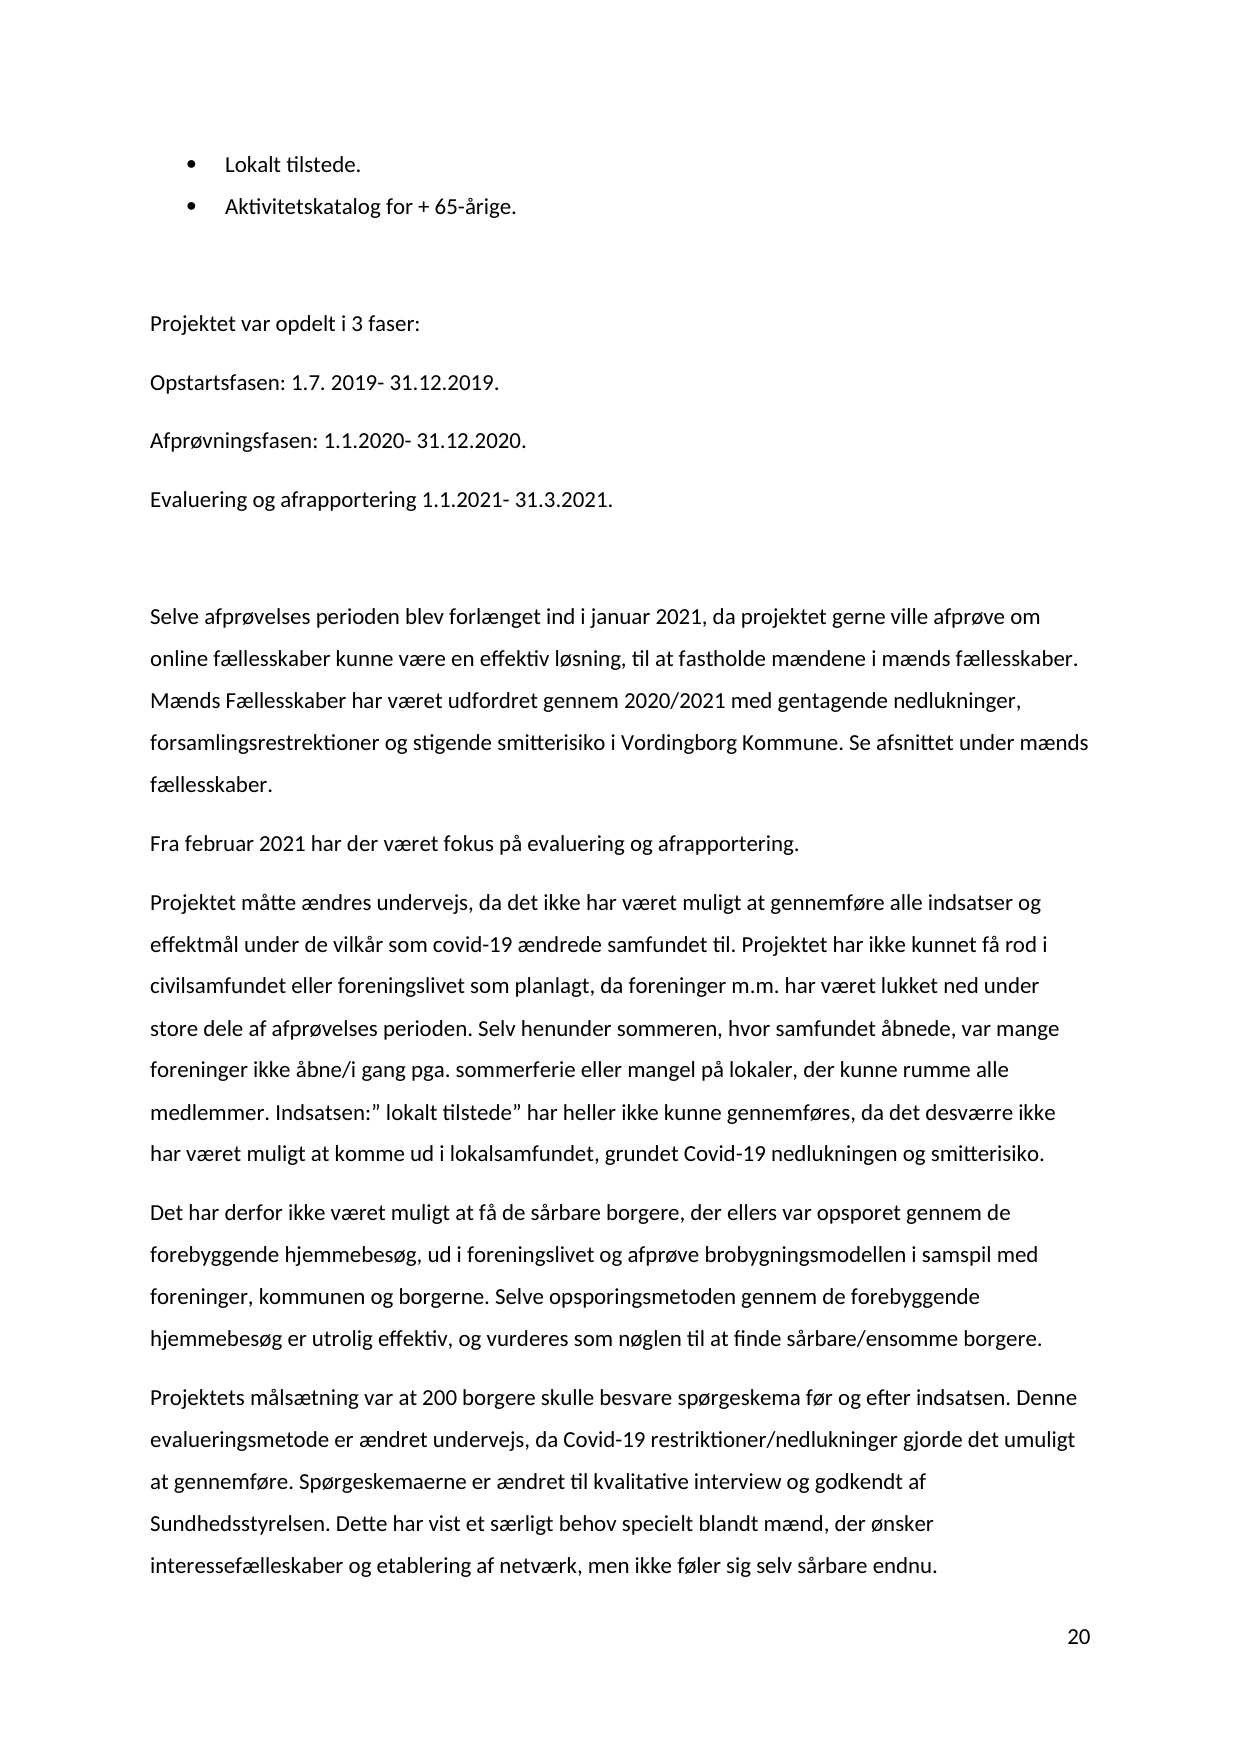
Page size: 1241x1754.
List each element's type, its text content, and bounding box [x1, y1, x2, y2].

text Projektets målsætning var at 200 borgere skulle besvare spørgeskema før og efter indsatsen. Denne evalueringsmetode er ændret undervejs, da Covid-19 restriktioner/nedlukninger gjorde det umuligt at gennemføre. Spørgeskemaerne er ændret til kvalitative interview og godkendt af Sundhedsstyrelsen. Dette har vist et særligt behov specielt blandt mænd, der ønsker interessefælleskaber og etablering af netværk, men ikke føler sig selv sårbare endnu. [150, 1383, 1090, 1579]
text Afprøvningsfasen: 1.1.2020- 31.12.2020. [150, 427, 1090, 454]
list Lokalt tilstede. [187, 150, 1090, 178]
text Projektet var opdelt i 3 faser: [150, 309, 1090, 337]
list Aktivitetskatalog for + 65-årige. [187, 192, 1090, 220]
text Evaluering og afrapportering 1.1.2021- 31.3.2021. [150, 485, 1090, 513]
text Selve afprøvelses perioden blev forlænget ind i januar 2021, da projektet gerne ville afprøve om online fællesskaber kunne være en effektiv løsning, til at fastholde mændene i mænds fællesskaber. Mænds Fællesskaber har været udfordret gennem 2020/2021 med gentagende nedlukninger, forsamlingsrestrektioner og stigende smitterisiko i Vordingborg Kommune. Se afsnittet under mænds fællesskaber. [150, 602, 1090, 798]
text Det har derfor ikke været muligt at få de sårbare borgere, der ellers var opsporet gennem de forebyggende hjemmebesøg, ud i foreningslivet og afprøve brobygningsmodellen i samspil med foreninger, kommunen og borgerne. Selve opsporingsmetoden gennem de forebyggende hjemmebesøg er utrolig effektiv, og vurderes som nøglen til at finde sårbare/ensomme borgere. [150, 1198, 1090, 1352]
text Opstartsfasen: 1.7. 2019- 31.12.2019. [150, 368, 1090, 396]
text Projektet måtte ændres undervejs, da det ikke har været muligt at gennemføre alle indsatser og effektmål under de vilkår som covid-19 ændrede samfundet til. Projektet har ikke kunnet få rod i civilsamfundet eller foreningslivet som planlagt, da foreninger m.m. har været lukket ned under store dele af afprøvelses perioden. Selv henunder sommeren, hvor samfundet åbnede, var mange foreninger ikke åbne/i gang pga. sommerferie eller mangel på lokaler, der kunne rumme alle medlemmer. Indsatsen:” lokalt tilstede” har heller ikke kunne gennemføres, da det desværre ikke har været muligt at komme ud i lokalsamfundet, grundet Covid-19 nedlukningen og smitterisiko. [150, 888, 1090, 1168]
text Fra februar 2021 har der været fokus på evaluering og afrapportering. [150, 829, 1090, 857]
